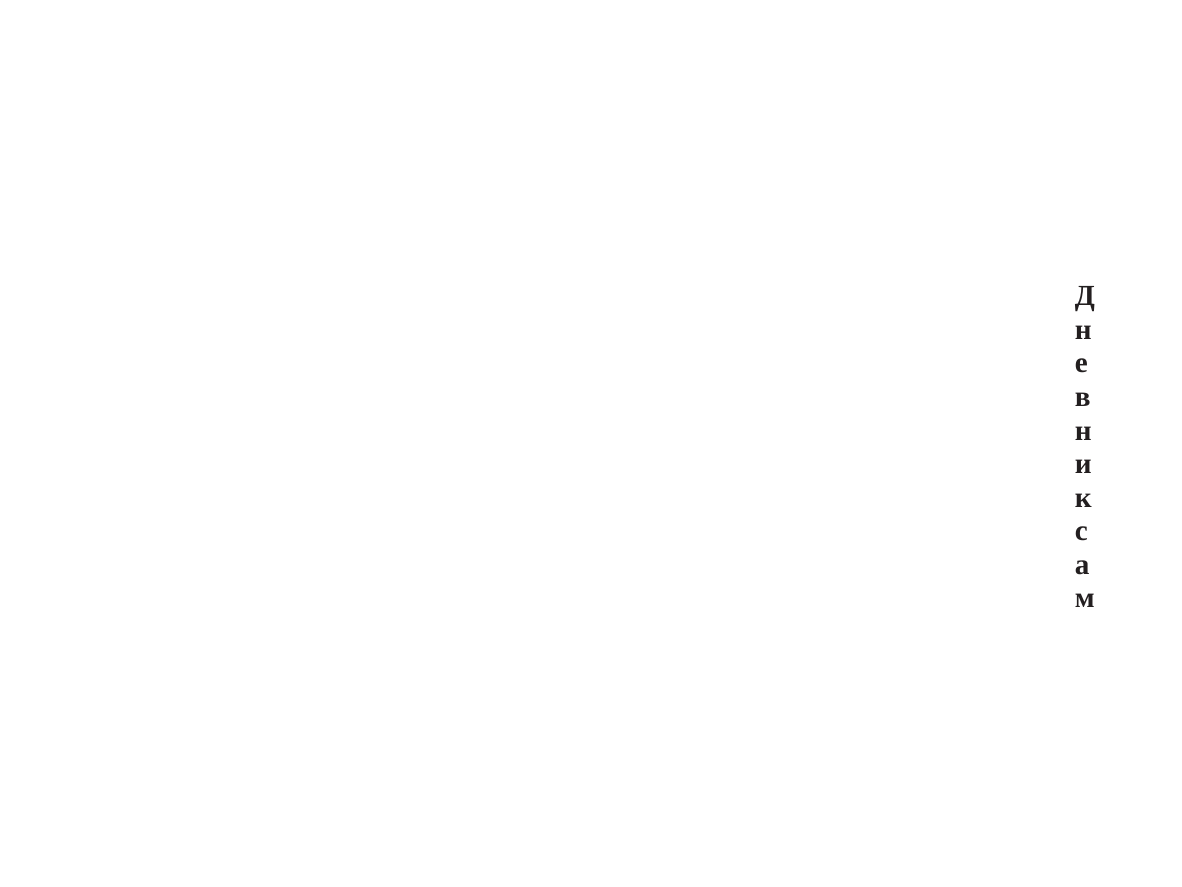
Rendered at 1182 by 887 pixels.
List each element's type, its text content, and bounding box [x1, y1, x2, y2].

text Дневник самоконтроля [1074, 278, 1100, 608]
